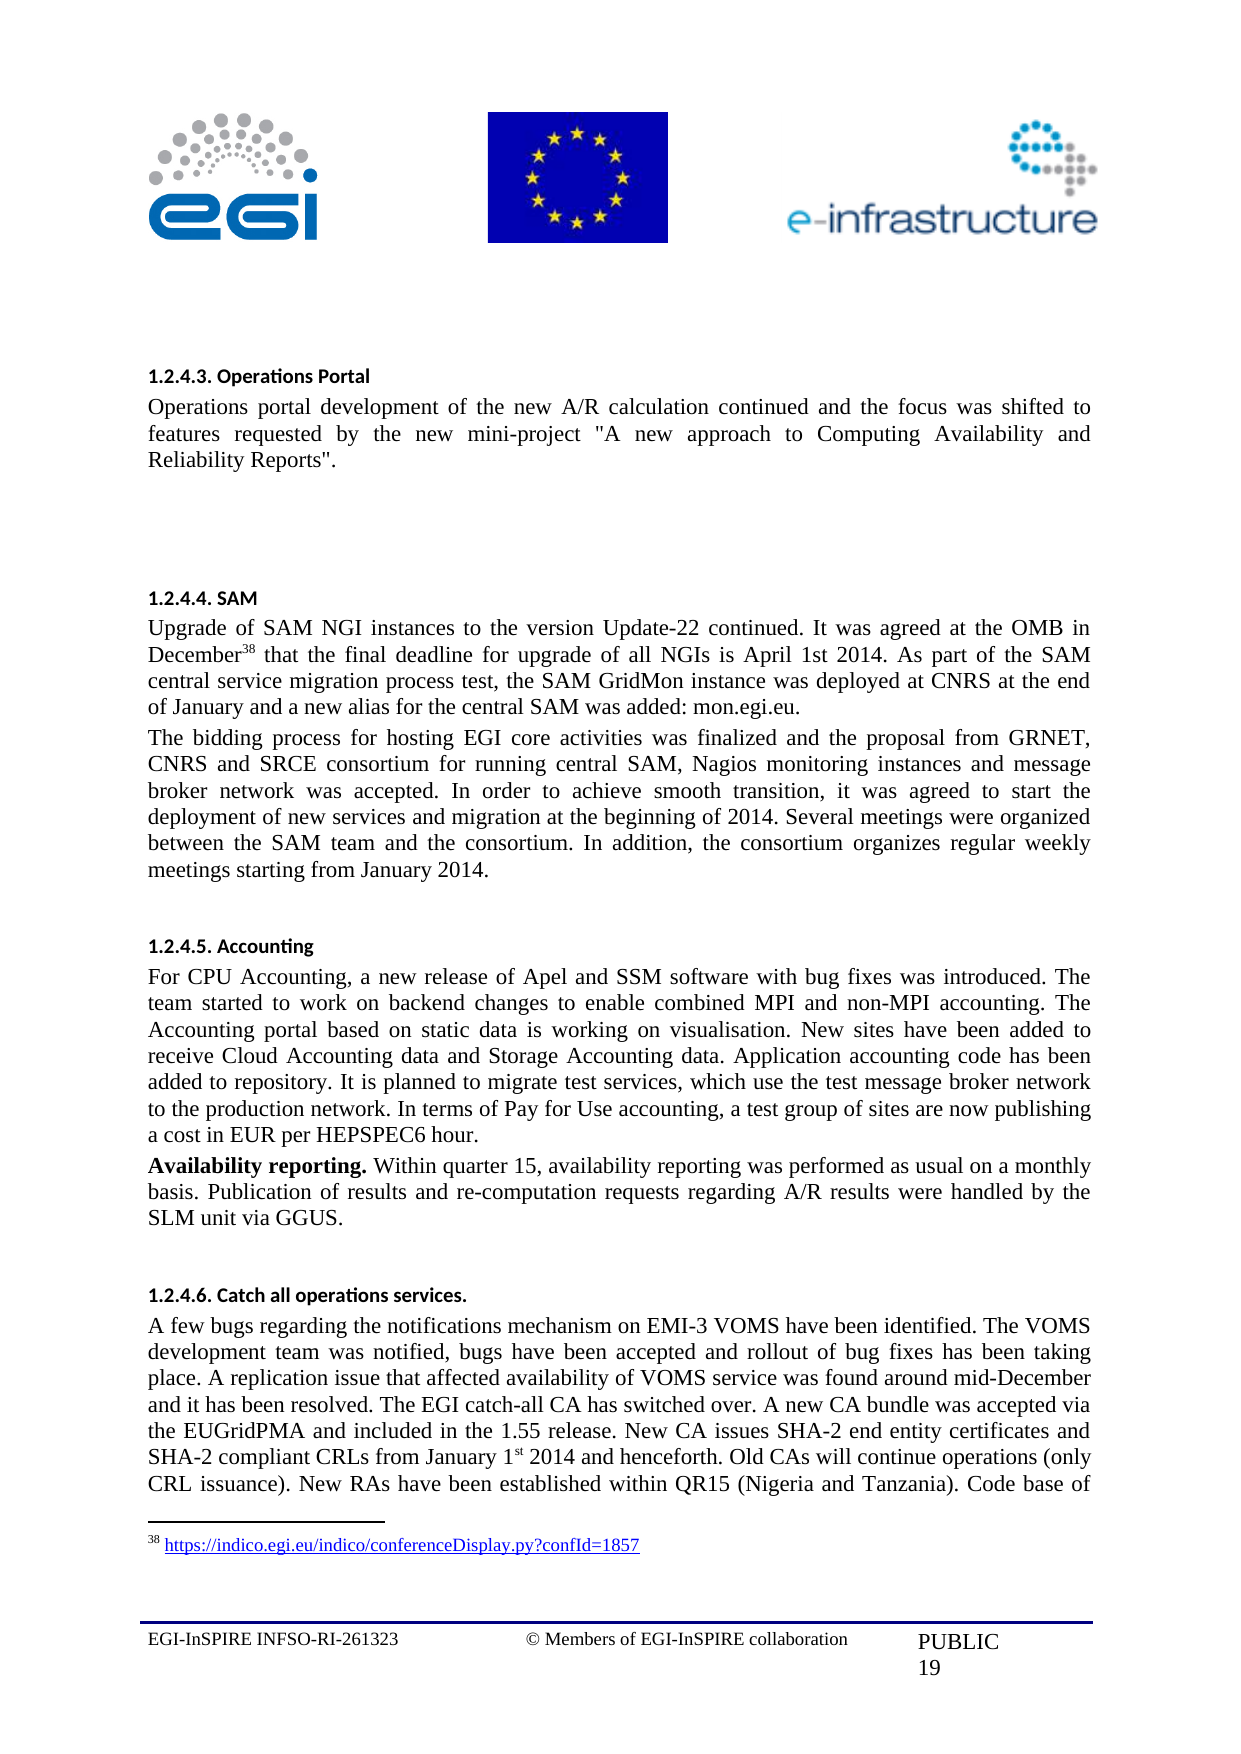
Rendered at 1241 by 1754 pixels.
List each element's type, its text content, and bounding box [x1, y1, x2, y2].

text Upgrade of SAM NGI instances to the version Update-22 continued. It was agreed at the OMB in December that the final deadline for upgrade of all NGIs is April 1st 2014. As part of the SAM central service migration process test, the SAM GridMon instance was deployed at CNRS at the end of January and a new alias for the central SAM was added: mon.egi.eu. [148, 614, 1093, 720]
subtitle Operations Portal [148, 364, 1093, 389]
subtitle SAM [148, 585, 1093, 610]
subtitle Catch all operations services. [148, 1282, 1093, 1307]
text The bidding process for hosting EGI core activities was finalized and the proposal from GRNET, CNRS and SRCE consortium for running central SAM, Nagios monitoring instances and message broker network was accepted. In order to achieve smooth transition, it was agreed to start the deployment of new services and migration at the beginning of 2014. Several meetings were organized between the SAM team and the consortium. In addition, the consortium organizes regular weekly meetings starting from January 2014. [148, 724, 1093, 882]
picture [487, 112, 668, 243]
subtitle Accounting [148, 933, 1093, 959]
text For CPU Accounting, a new release of Apel and SSM software with bug fixes was introduced. The team started to work on backend changes to enable combined MPI and non-MPI accounting. The Accounting portal based on static data is working on visualisation. New sites have been added to receive Cloud Accounting data and Storage Accounting data. Application accounting code has been added to repository. It is planned to migrate test services, which use the test message broker network to the production network. In terms of Pay for Use accounting, a test group of sites are now publishing a cost in EUR per HEPSPEC6 hour. [148, 963, 1093, 1147]
picture [147, 112, 319, 242]
text Operations portal development of the new A/R calculation continued and the focus was shifted to features requested by the new mini-project "A new approach to Computing Availability and Reliability Reports". [148, 393, 1093, 472]
text Availability reporting. Within quarter 15, availability reporting was performed as usual on a monthly basis. Publication of results and re-computation requests regarding A/R results were handled by the SLM unit via GGUS. [148, 1152, 1093, 1231]
picture [780, 112, 1106, 243]
